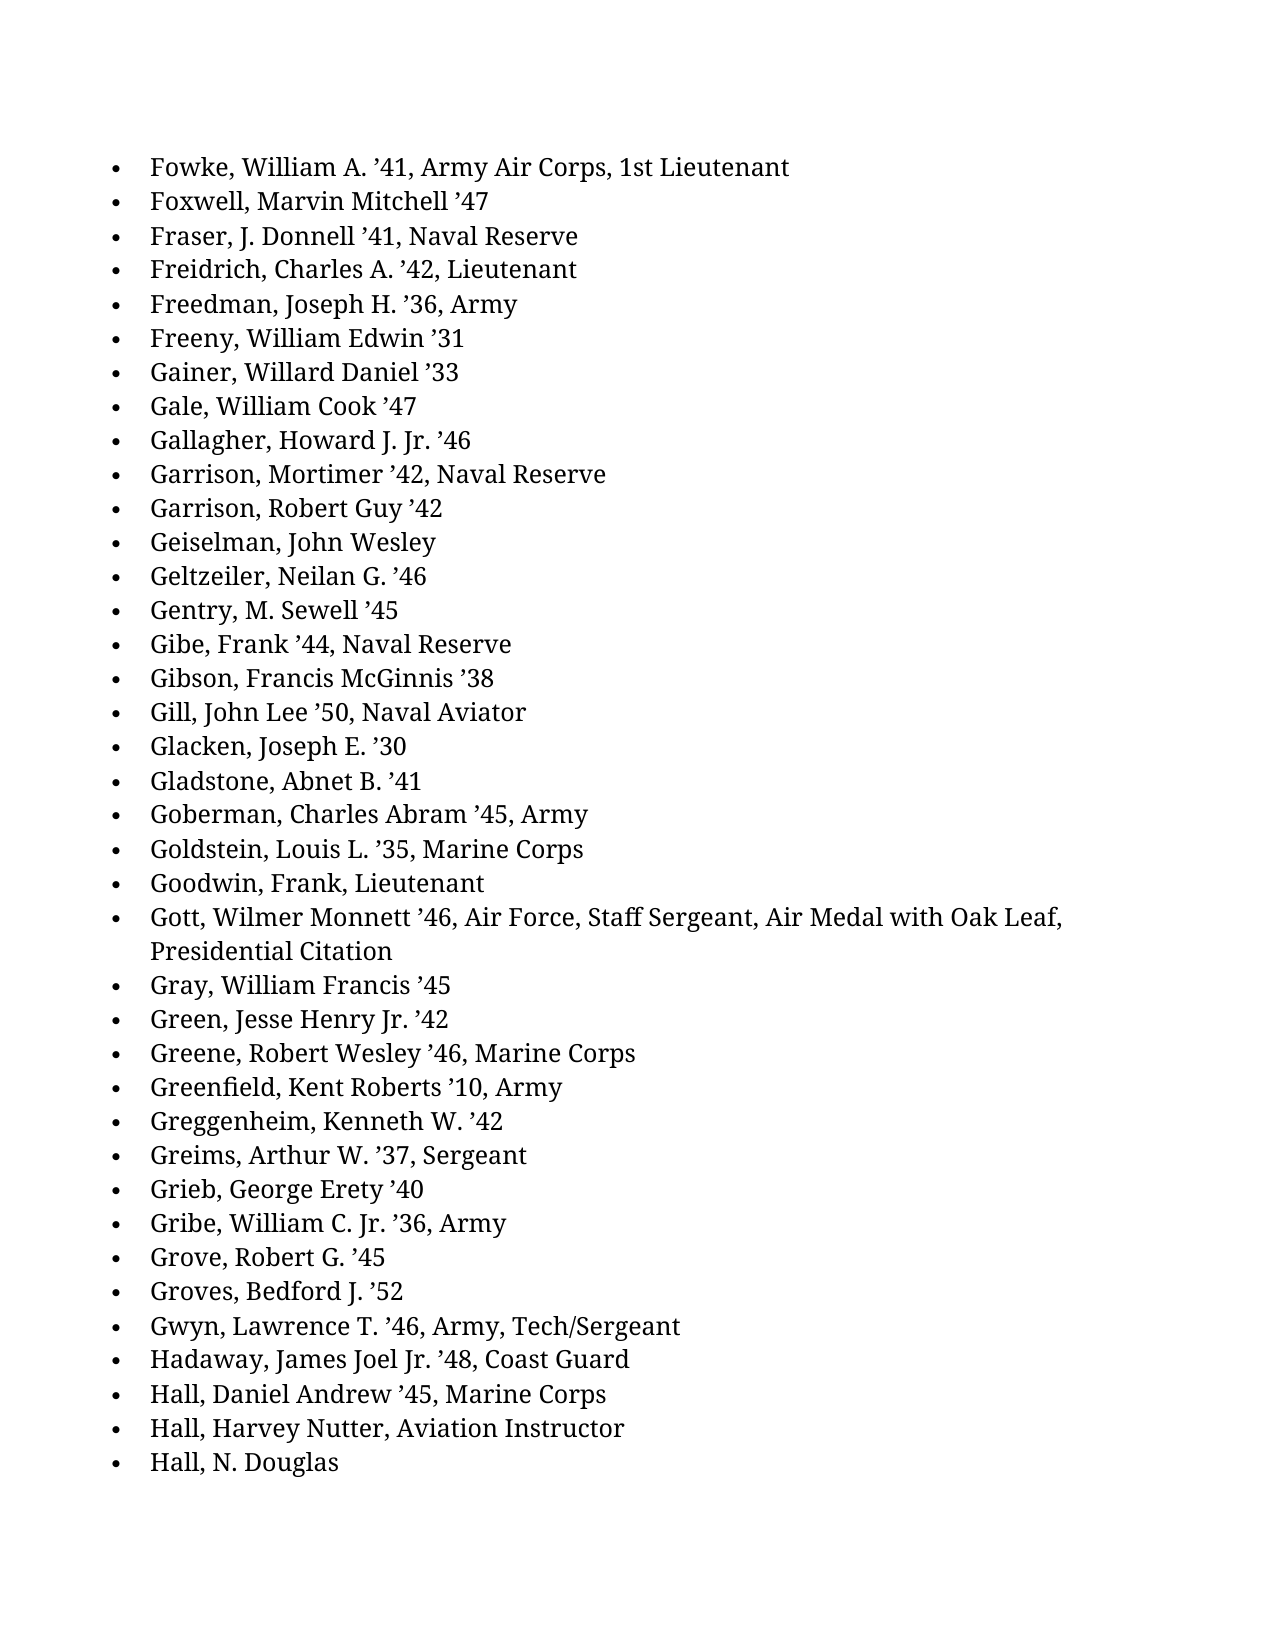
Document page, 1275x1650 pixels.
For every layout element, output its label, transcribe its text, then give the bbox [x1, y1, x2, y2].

list Hadaway, James Joel Jr. ’48, Coast Guard [112, 1342, 1125, 1376]
list Gale, William Cook ’47 [112, 388, 1125, 422]
list Greenfield, Kent Roberts ’10, Army [112, 1070, 1125, 1104]
list Gladstone, Abnet B. ’41 [112, 763, 1125, 797]
list Gallagher, Howard J. Jr. ’46 [112, 422, 1125, 457]
list Gwyn, Lawrence T. ’46, Army, Tech/Sergeant [112, 1308, 1125, 1342]
list Fraser, J. Donnell ’41, Naval Reserve [112, 218, 1125, 252]
list Geiselman, John Wesley [112, 525, 1125, 559]
list Hall, Daniel Andrew ’45, Marine Corps [112, 1376, 1125, 1410]
list Garrison, Mortimer ’42, Naval Reserve [112, 457, 1125, 491]
list Grove, Robert G. ’45 [112, 1240, 1125, 1274]
list Garrison, Robert Guy ’42 [112, 491, 1125, 525]
list Gott, Wilmer Monnett ’46, Air Force, Staff Sergeant, Air Medal with Oak Leaf, Presidential Citation [112, 899, 1125, 967]
list Gibe, Frank ’44, Naval Reserve [112, 627, 1125, 661]
list Gribe, William C. Jr. ’36, Army [112, 1206, 1125, 1240]
list Gentry, M. Sewell ’45 [112, 593, 1125, 627]
list Freedman, Joseph H. ’36, Army [112, 286, 1125, 320]
list Gainer, Willard Daniel ’33 [112, 354, 1125, 388]
list Greims, Arthur W. ’37, Sergeant [112, 1138, 1125, 1172]
list Goldstein, Louis L. ’35, Marine Corps [112, 831, 1125, 865]
list Gill, John Lee ’50, Naval Aviator [112, 695, 1125, 729]
list Gibson, Francis McGinnis ’38 [112, 661, 1125, 695]
list Freidrich, Charles A. ’42, Lieutenant [112, 252, 1125, 286]
list Goodwin, Frank, Lieutenant [112, 865, 1125, 899]
list Glacken, Joseph E. ’30 [112, 729, 1125, 763]
list Greene, Robert Wesley ’46, Marine Corps [112, 1036, 1125, 1070]
list Hall, Harvey Nutter, Aviation Instructor [112, 1410, 1125, 1444]
list Green, Jesse Henry Jr. ’42 [112, 1002, 1125, 1036]
list Fowke, William A. ’41, Army Air Corps, 1st Lieutenant [112, 150, 1125, 184]
list Greggenheim, Kenneth W. ’42 [112, 1104, 1125, 1138]
list Freeny, William Edwin ’31 [112, 320, 1125, 354]
list Goberman, Charles Abram ’45, Army [112, 797, 1125, 831]
list Foxwell, Marvin Mitchell ’47 [112, 184, 1125, 218]
list Geltzeiler, Neilan G. ’46 [112, 559, 1125, 593]
list Grieb, George Erety ’40 [112, 1172, 1125, 1206]
list Hall, N. Douglas [112, 1444, 1125, 1478]
list Groves, Bedford J. ’52 [112, 1274, 1125, 1308]
list Gray, William Francis ’45 [112, 967, 1125, 1002]
